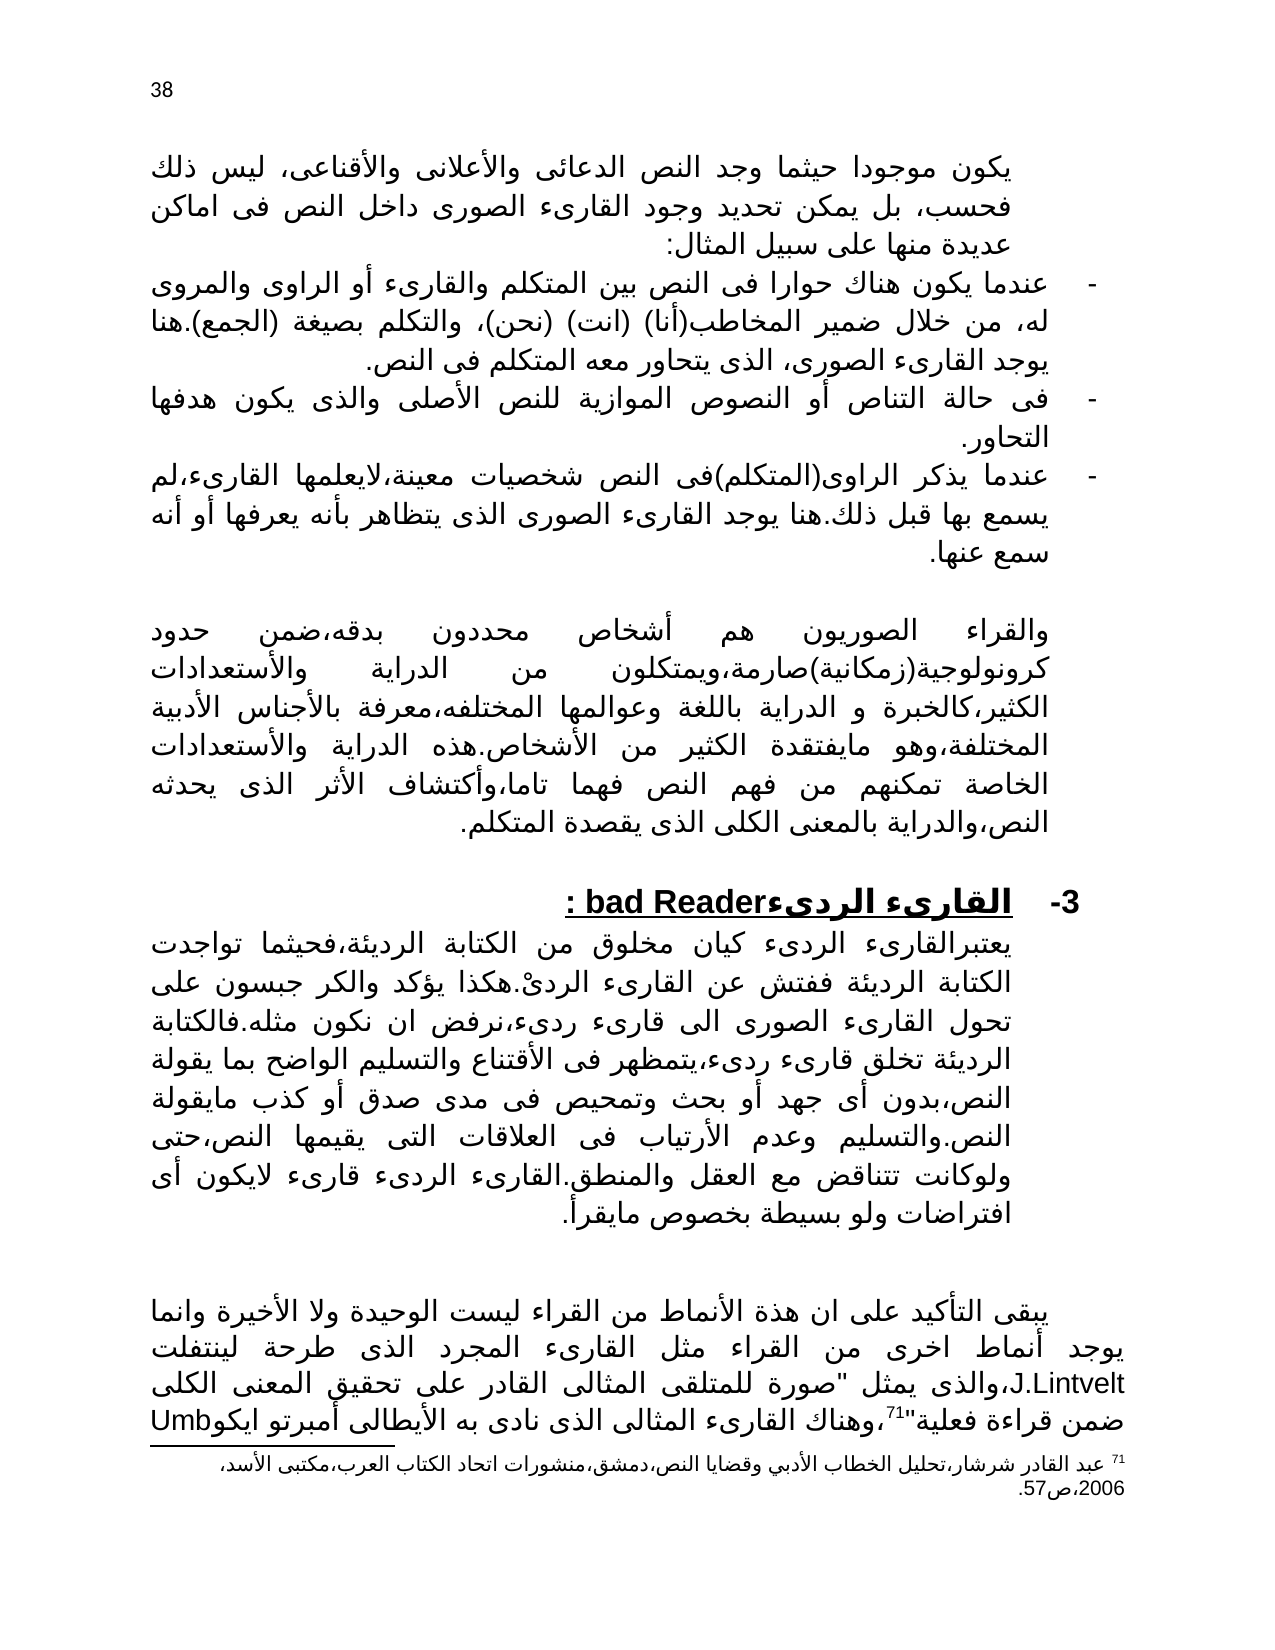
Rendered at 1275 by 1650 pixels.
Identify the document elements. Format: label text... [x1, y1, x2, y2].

list فى حالة التناص أو النصوص الموازية للنص الأصلى والذى يكون هدفها التحاور. [150, 381, 1087, 453]
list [150, 150, 1012, 261]
list عندما يذكر الراوى(المتكلم)فى النص شخصيات معينة،لايعلمها القارىء،لم يسمع بها قبل ذلك.هنا يوجد القارىء الصورى الذى يتظاهر بأنه يعرفها أو أنه سمع عنها. [150, 458, 1087, 569]
list يعتبرالقارىء الردىء كيان مخلوق من الكتابة الرديئة،فحيثما تواجدت الكتابة الرديئة ففتش عن القارىء الردىْ.هكذا يؤكد والكر جبسون على تحول القارىء الصورى الى قارىء ردىء،نرفض ان نكون مثله.فالكتابة الرديئة تخلق قارىء ردىء،يتمظهر فى الأقتناع والتسليم الواضح بما يقولة النص،بدون أى جهد أو بحث وتمحيص فى مدى صدق أو كذب مايقولة النص.والتسليم وعدم الأرتياب فى العلاقات التى يقيمها النص،حتى ولوكانت تتناقض مع العقل والمنطق.القارىء الردىء قارىء لايكون أى افتراضات ولو بسيطة بخصوص مايقرأ. [150, 926, 1012, 1230]
list والقراء الصوريون هم أشخاص محددون بدقه،ضمن حدود كرونولوجية(زمكانية)صارمة،ويمتكلون من الدراية والأستعدادات الكثير،كالخبرة و الدراية باللغة وعوالمها المختلفه،معرفة بالأجناس الأدبية المختلفة،وهو مايفتقدة الكثير من الأشخاص.هذه الدراية والأستعدادات الخاصة تمكنهم من فهم النص فهما تاما،وأكتشاف الأثر الذى يحدثه النص،والدراية بالمعنى الكلى الذى يقصدة المتكلم. [150, 612, 1050, 839]
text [150, 1294, 1125, 1436]
list القارىء الردىءbad Reader : [150, 882, 1050, 921]
list عندما يكون هناك حوارا فى النص بين المتكلم والقارىء أو الراوى والمروى له، من خلال ضمير المخاطب(أنا) (انت) (نحن)، والتكلم بصيغة (الجمع).هنا يوجد القارىء الصورى، الذى يتحاور معه المتكلم فى النص. [150, 266, 1087, 376]
